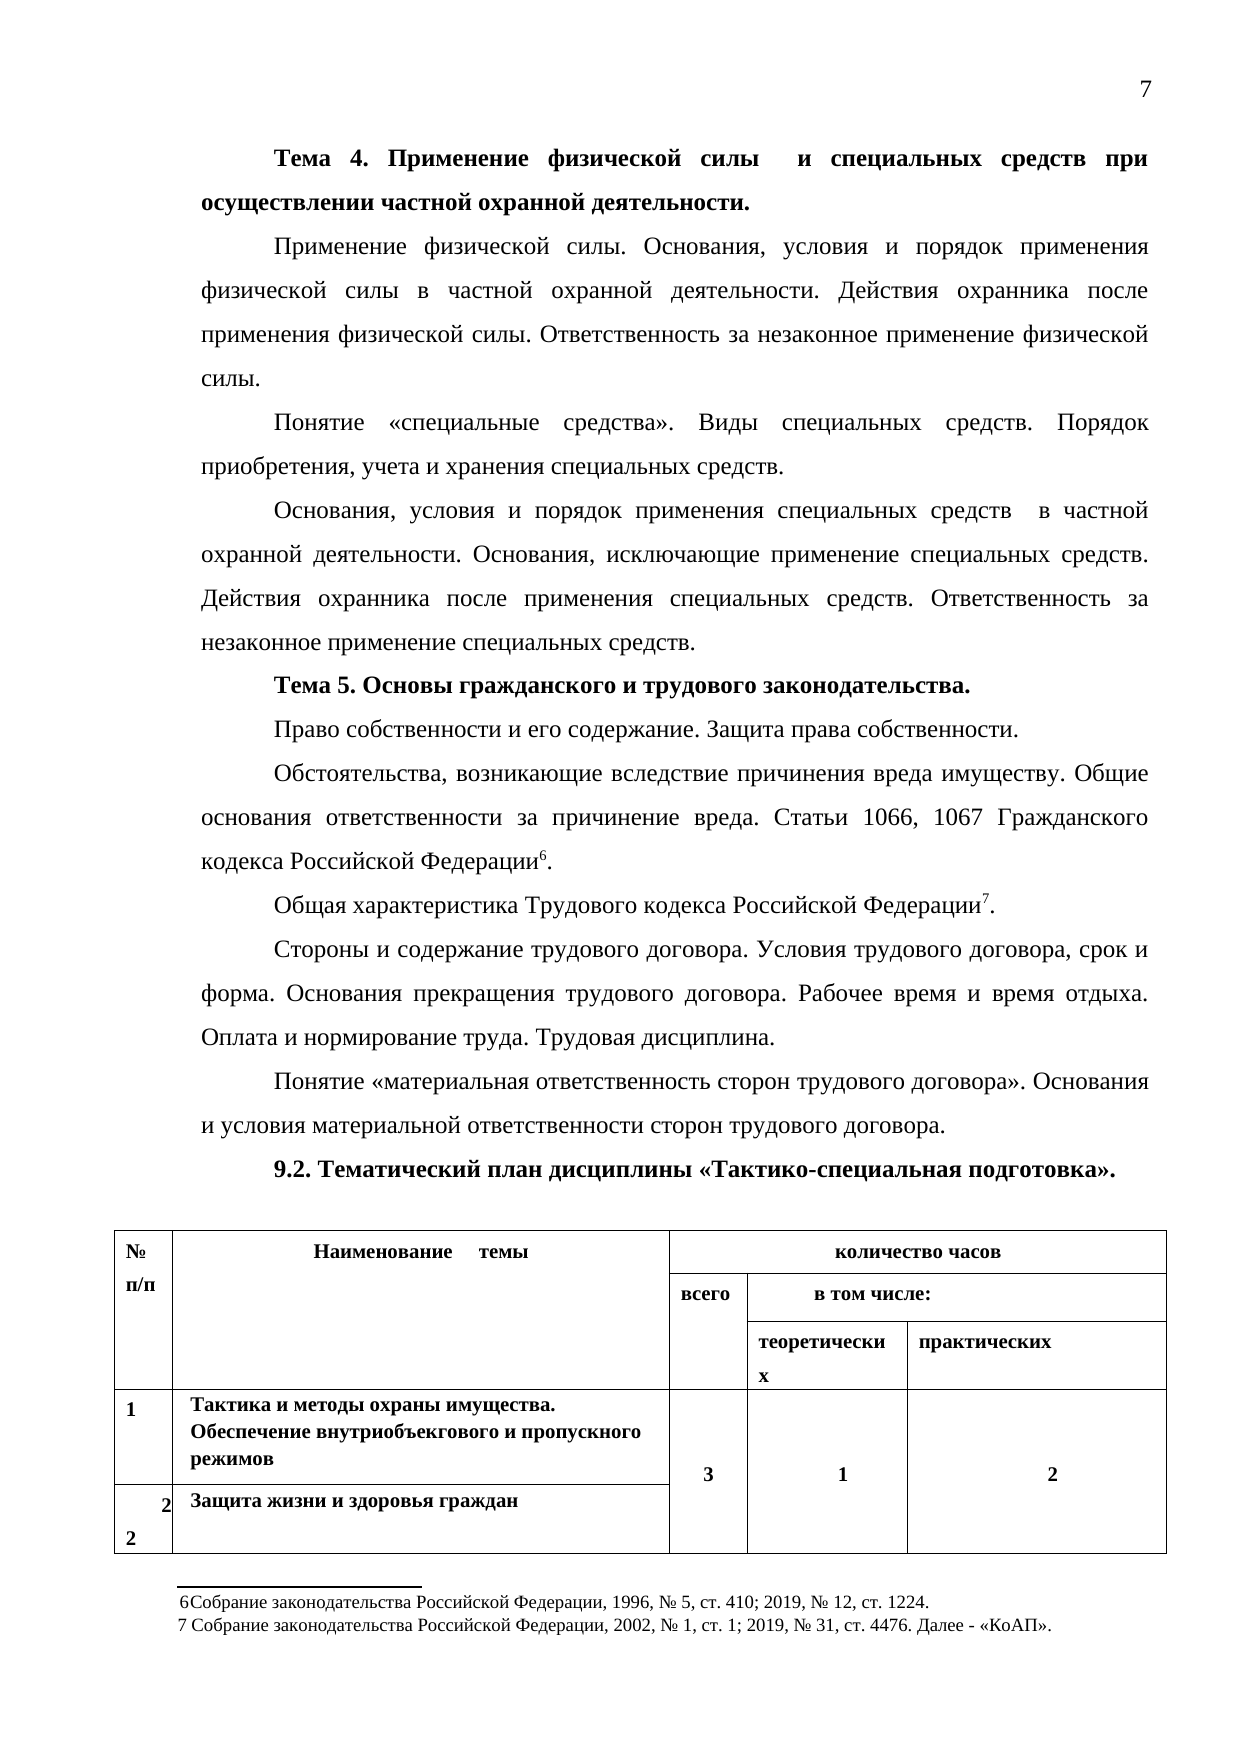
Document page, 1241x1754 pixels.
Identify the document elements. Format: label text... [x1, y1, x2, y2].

table_cell 22 [115, 1485, 172, 1552]
table_header № п/п [115, 1231, 172, 1389]
table_cell всего [670, 1274, 747, 1389]
table_cell 1 [115, 1390, 172, 1484]
text Право собственности и его содержание. Защита права собственности. [201, 703, 1152, 747]
text Тема 4. Применение физической силы и специальных средств при осуществлении частной охранной деятельности. [201, 131, 1149, 219]
table_cell Защита жизни и здоровья граждан [173, 1485, 669, 1552]
table_cell 3 [670, 1390, 747, 1552]
text Общая характеристика Трудового кодекса Российской Федерации. [201, 878, 1152, 922]
table_cell в том числе: [748, 1274, 1166, 1321]
table_cell 2 [908, 1390, 1166, 1552]
table_cell 1 [748, 1390, 907, 1552]
table_header Наименование темы [173, 1231, 669, 1389]
text Стороны и содержание трудового договора. Условия трудового договора, срок и форма. Основания прекращения трудового договора. Рабочее время и время отдыха. Оплата и нормирование труда. Трудовая дисциплина. [201, 922, 1149, 1054]
text Понятие «специальные средства». Виды специальных средств. Порядок приобретения, учета и хранения специальных средств. [201, 395, 1149, 483]
table_cell теоретических [748, 1322, 907, 1389]
table_cell Тактика и методы охраны имущества. Обеспечение внутриобъекгового и пропускного режимов [173, 1390, 669, 1484]
text Тема 5. Основы гражданского и трудового законодательства. [201, 659, 1152, 703]
text Основания, условия и порядок применения специальных средств в частной охранной деятельности. Основания, исключающие применение специальных средств. Действия охранника после применения специальных средств. Ответственность за незаконное применение специальных средств. [201, 483, 1149, 659]
text Обстоятельства, возникающие вследствие причинения вреда имуществу. Общие основания ответственности за причинение вреда. Статьи 1066, 1067 Гражданского кодекса Российской Федерации. [201, 747, 1149, 878]
text Понятие «материальная ответственность сторон трудового договора». Основания и условия материальной ответственности сторон трудового договора. [201, 1054, 1149, 1142]
table_header количество часов [670, 1231, 1166, 1272]
table_cell практических [908, 1322, 1166, 1389]
text Применение физической силы. Основания, условия и порядок применения физической силы в частной охранной деятельности. Действия охранника после применения физической силы. Ответственность за незаконное применение физической силы. [201, 219, 1149, 395]
text 9.2. Тематический план дисциплины «Тактико-специальная подготовка». [201, 1142, 1149, 1186]
